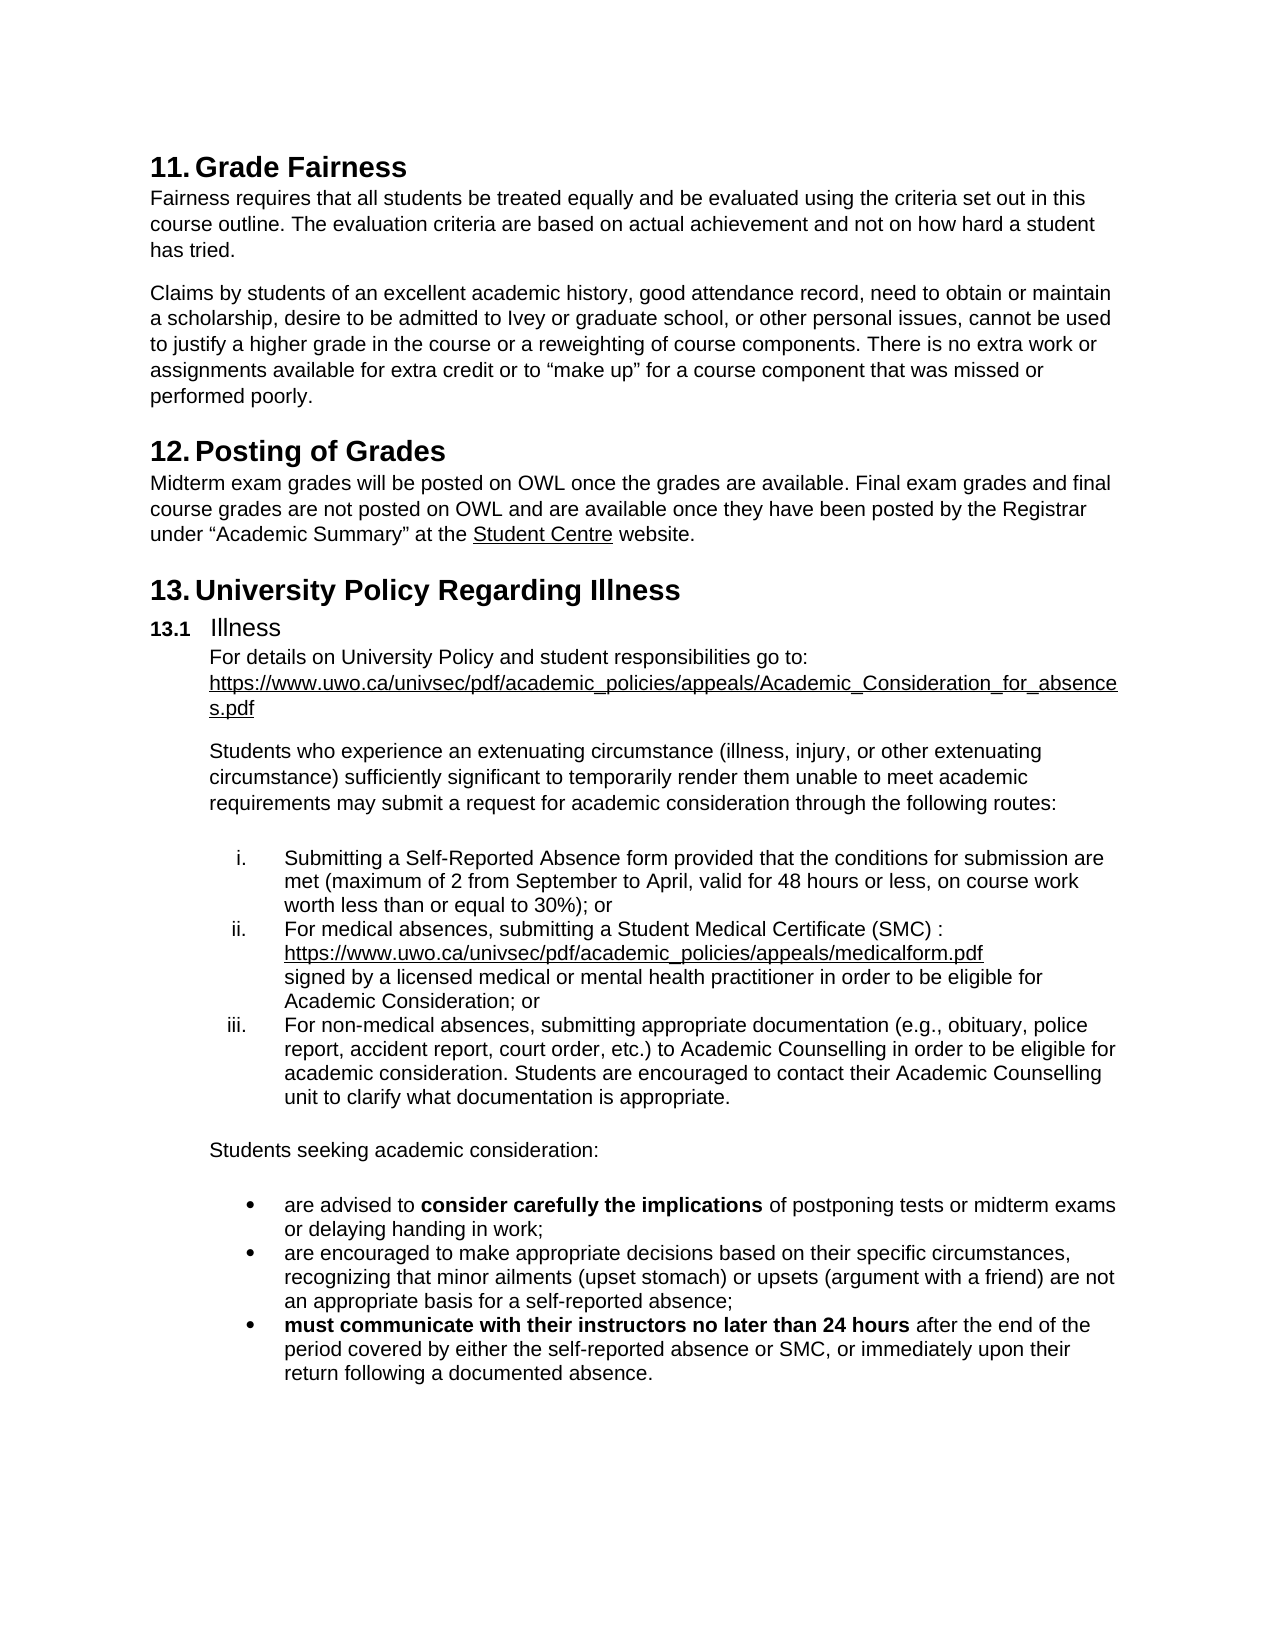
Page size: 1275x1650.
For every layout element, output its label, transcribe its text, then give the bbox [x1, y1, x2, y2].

subtitle University Policy Regarding Illness [150, 573, 1125, 607]
list Submitting a Self-Reported Absence form provided that the conditions for submission are met (maximum of 2 from September to April, valid for 48 hours or less, on course work worth less than or equal to 30%); or [247, 845, 1125, 917]
list For medical absences, submitting a Student Medical Certificate (SMC) : https://www.uwo.ca/univsec/pdf/academic_policies/appeals/medicalform.pdf signed by a licensed medical or mental health practitioner in order to be eligible for Academic Consideration; or [247, 917, 1125, 1013]
list are encouraged to make appropriate decisions based on their specific circumstances, recognizing that minor ailments (upset stomach) or upsets (argument with a friend) are not an appropriate basis for a self-reported absence; [247, 1241, 1125, 1313]
subtitle Illness [150, 613, 1125, 642]
text For details on University Policy and student responsibilities go to: https://www.uwo.ca/univsec/pdf/academic_policies/appeals/Academic_Consideration_for_absences.pdf [209, 644, 1125, 720]
text Claims by students of an excellent academic history, good attendance record, need to obtain or maintain a scholarship, desire to be admitted to Ivey or graduate school, or other personal issues, cannot be used to justify a higher grade in the course or a reweighting of course components. There is no extra work or assignments available for extra credit or to “make up” for a course component that was missed or performed poorly. [150, 280, 1125, 408]
text Fairness requires that all students be treated equally and be evaluated using the criteria set out in this course outline. The evaluation criteria are based on actual achievement and not on how hard a student has tried. [150, 186, 1125, 262]
subtitle Grade Fairness [150, 150, 1125, 183]
list are advised to consider carefully the implications of postponing tests or midterm exams or delaying handing in work; [247, 1193, 1125, 1241]
text Midterm exam grades will be posted on OWL once the grades are available. Final exam grades and final course grades are not posted on OWL and are available once they have been posted by the Registrar under “Academic Summary” at the Student Centre website. [150, 471, 1125, 546]
list For non-medical absences, submitting appropriate documentation (e.g., obituary, police report, accident report, court order, etc.) to Academic Counselling in order to be eligible for academic consideration. Students are encouraged to contact their Academic Counselling unit to clarify what documentation is appropriate. [247, 1013, 1125, 1109]
subtitle Posting of Grades [150, 434, 1125, 468]
text Students seeking academic consideration: [209, 1138, 1125, 1162]
list must communicate with their instructors no later than 24 hours after the end of the period covered by either the self-reported absence or SMC, or immediately upon their return following a documented absence. [247, 1313, 1125, 1385]
text Students who experience an extenuating circumstance (illness, injury, or other extenuating circumstance) sufficiently significant to temporarily render them unable to meet academic requirements may submit a request for academic consideration through the following routes: [209, 739, 1125, 814]
